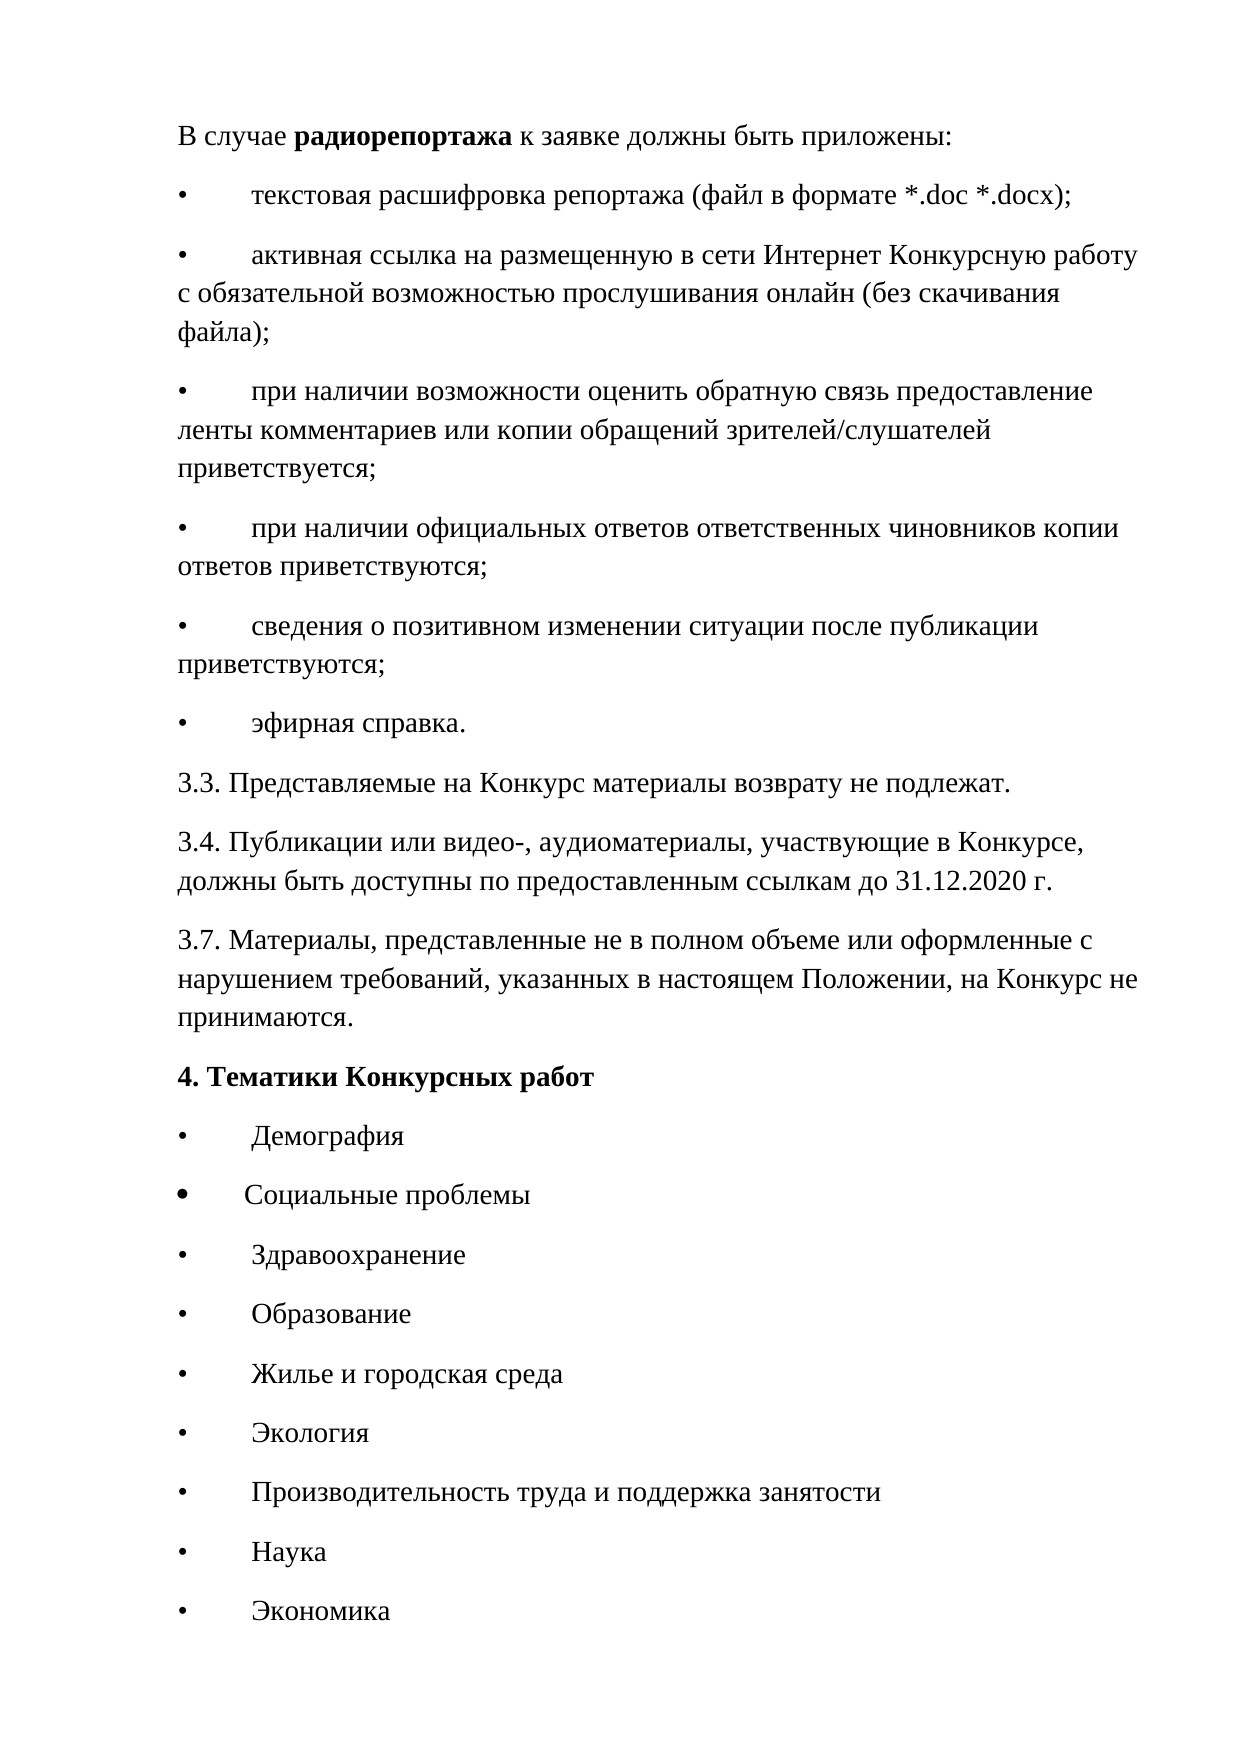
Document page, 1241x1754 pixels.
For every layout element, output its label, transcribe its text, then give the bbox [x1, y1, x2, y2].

text • Экономика [177, 1593, 1152, 1627]
text • эфирная справка. [177, 706, 1152, 739]
text 3.3. Представляемые на Конкурс материалы возврату не подлежат. [177, 765, 1152, 798]
text • сведения о позитивном изменении ситуации после публикации приветствуются; [177, 608, 1152, 680]
text • при наличии возможности оценить обратную связь предоставление ленты комментариев или копии обращений зрителей/слушателей приветствуется; [177, 373, 1152, 484]
text • Производительность труда и поддержка занятости [177, 1474, 1152, 1508]
text • при наличии официальных ответов ответственных чиновников копии ответов приветствуются; [177, 510, 1152, 582]
text • активная ссылка на размещенную в сети Интернет Конкурсную работу с обязательной возможностью прослушивания онлайн (без скачивания файла); [177, 237, 1152, 347]
text • Образование [177, 1296, 1152, 1330]
list Социальные проблемы [177, 1177, 1152, 1211]
text 3.4. Публикации или видео-, аудиоматериалы, участвующие в Конкурсе, должны быть доступны по предоставленным ссылкам до 31.12.2020 г. [177, 824, 1152, 896]
text • Жилье и городская среда [177, 1356, 1152, 1389]
text • Демография [177, 1118, 1152, 1152]
text • Экология [177, 1415, 1152, 1449]
text 3.7. Материалы, представленные не в полном объеме или оформленные с нарушением требований, указанных в настоящем Положении, на Конкурс не принимаются. [177, 922, 1152, 1033]
text • Здравоохранение [177, 1237, 1152, 1271]
text В случае радиорепортажа к заявке должны быть приложены: [177, 118, 1152, 152]
text • Наука [177, 1534, 1152, 1567]
text 4. Тематики Конкурсных работ [177, 1059, 1152, 1092]
text • текстовая расшифровка репортажа (файл в формате *.doc *.docx); [177, 177, 1152, 211]
